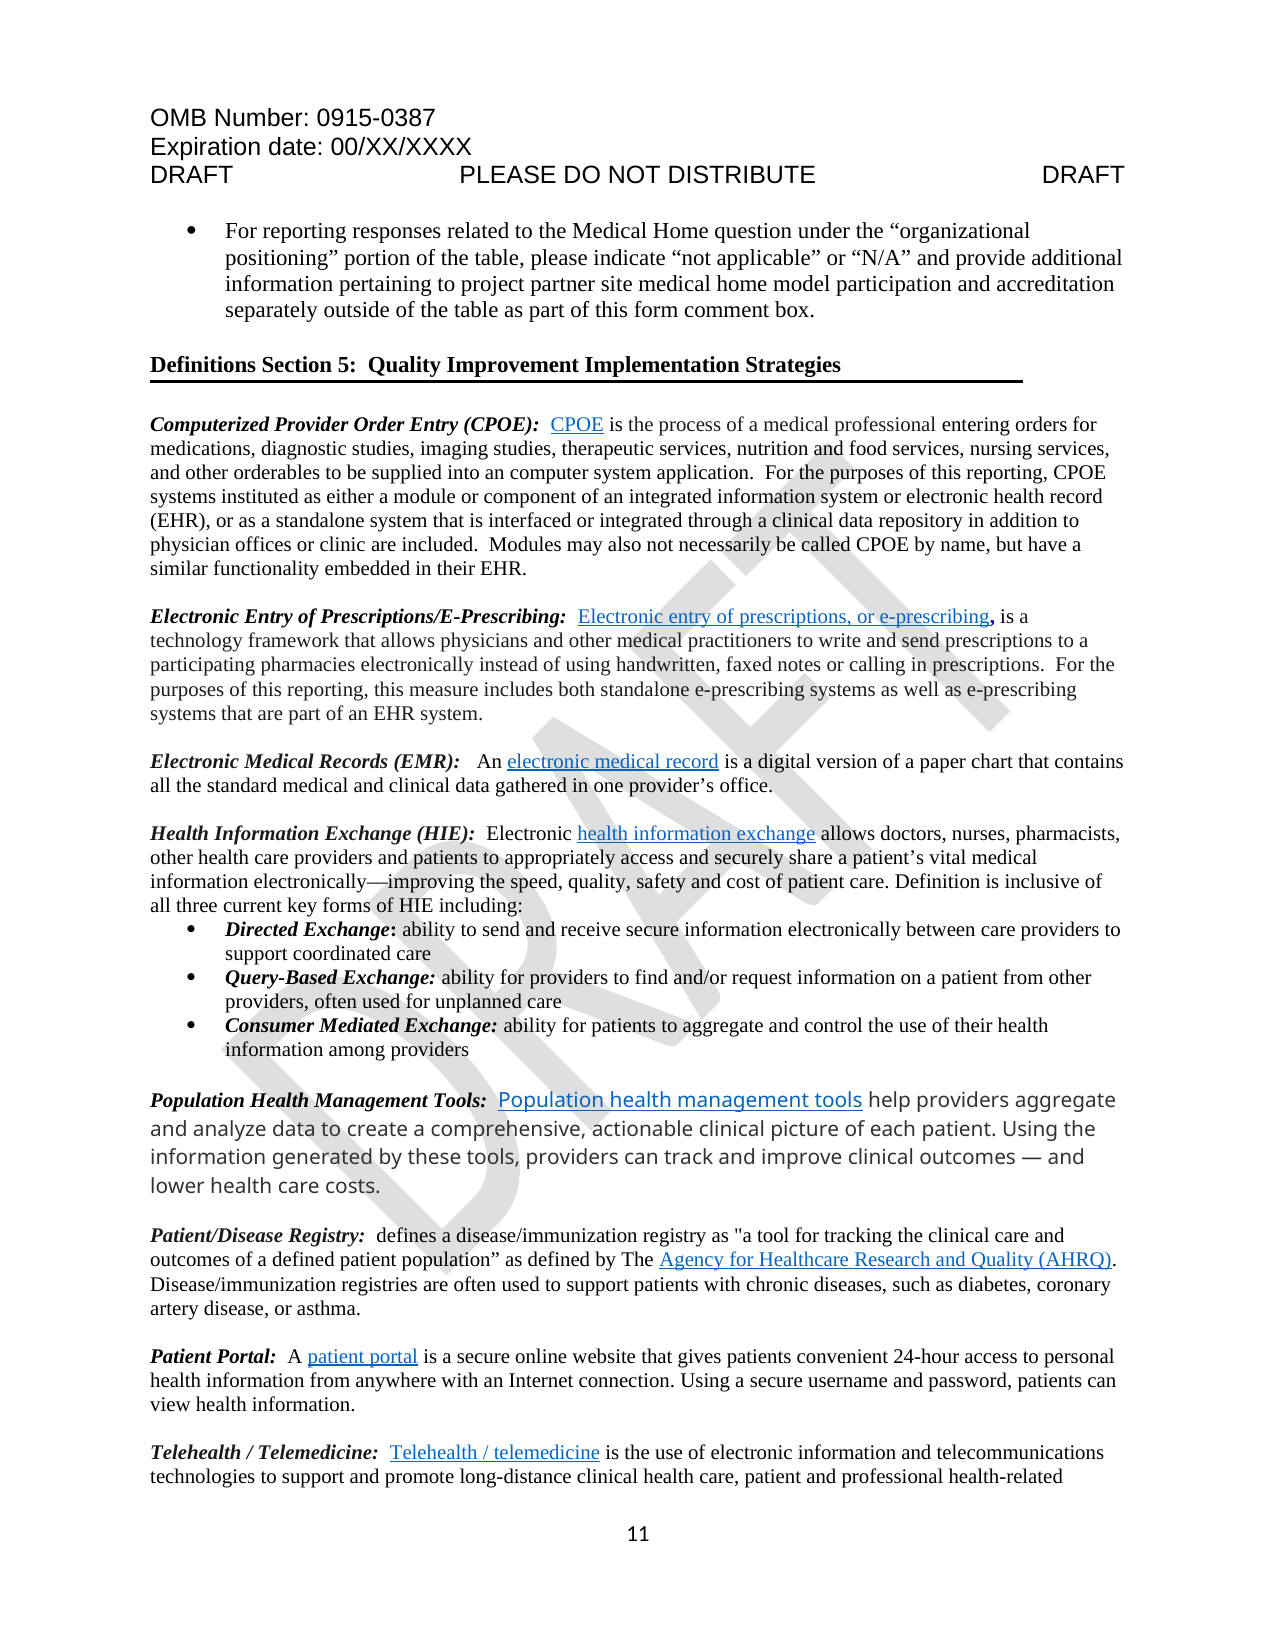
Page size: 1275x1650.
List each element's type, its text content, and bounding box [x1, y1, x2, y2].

text Patient/Disease Registry: defines a disease/immunization registry as "a tool for tracking the clinical care and outcomes of a defined patient population” as defined by The Agency for Healthcare Research and Quality (AHRQ). Disease/immunization registries are often used to support patients with chronic diseases, such as diabetes, coronary artery disease, or asthma. [150, 1223, 1125, 1319]
text Electronic Entry of Prescriptions/E-Prescribing: Electronic entry of prescriptions, or e-prescribing, is a technology framework that allows physicians and other medical practitioners to write and send prescriptions to a participating pharmacies electronically instead of using handwritten, faxed notes or calling in prescriptions. For the purposes of this reporting, this measure includes both standalone e-prescribing systems as well as e-prescribing systems that are part of an EHR system. [150, 604, 1125, 724]
text Definitions Section 5: Quality Improvement Implementation Strategies [150, 351, 1023, 380]
text Patient Portal: A patient portal is a secure online website that gives patients convenient 24-hour access to personal health information from anywhere with an Internet connection. Using a secure username and password, patients can view health information. [150, 1344, 1125, 1416]
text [150, 1440, 1125, 1488]
list Consumer Mediated Exchange: ability for patients to aggregate and control the use of their health information among providers [187, 1013, 1125, 1061]
list For reporting responses related to the Medical Home question under the “organizational positioning” portion of the table, please indicate “not applicable” or “N/A” and provide additional information pertaining to project partner site medical home model participation and accreditation separately outside of the table as part of this form comment box. [187, 217, 1125, 323]
text Population Health Management Tools: Population health management tools help providers aggregate and analyze data to create a comprehensive, actionable clinical picture of each patient. Using the information generated by these tools, providers can track and improve clinical outcomes — and lower health care costs. [150, 1086, 1125, 1199]
list Directed Exchange: ability to send and receive secure information electronically between care providers to support coordinated care [187, 917, 1125, 965]
text Electronic Medical Records (EMR): An electronic medical record is a digital version of a paper chart that contains all the standard medical and clinical data gathered in one provider’s office. [150, 749, 1125, 797]
text Computerized Provider Order Entry (CPOE): CPOE is the process of a medical professional entering orders for medications, diagnostic studies, imaging studies, therapeutic services, nutrition and food services, nursing services, and other orderables to be supplied into an computer system application. For the purposes of this reporting, CPOE systems instituted as either a module or component of an integrated information system or electronic health record (EHR), or as a standalone system that is interfaced or integrated through a clinical data repository in addition to physician offices or clinic are included. Modules may also not necessarily be called CPOE by name, but have a similar functionality embedded in their EHR. [150, 412, 1125, 580]
list Query-Based Exchange: ability for providers to find and/or request information on a patient from other providers, often used for unplanned care [187, 965, 1125, 1013]
text Health Information Exchange (HIE): Electronic health information exchange allows doctors, nurses, pharmacists, other health care providers and patients to appropriately access and securely share a patient’s vital medical information electronically—improving the speed, quality, safety and cost of patient care. Definition is inclusive of all three current key forms of HIE including: [150, 821, 1125, 917]
